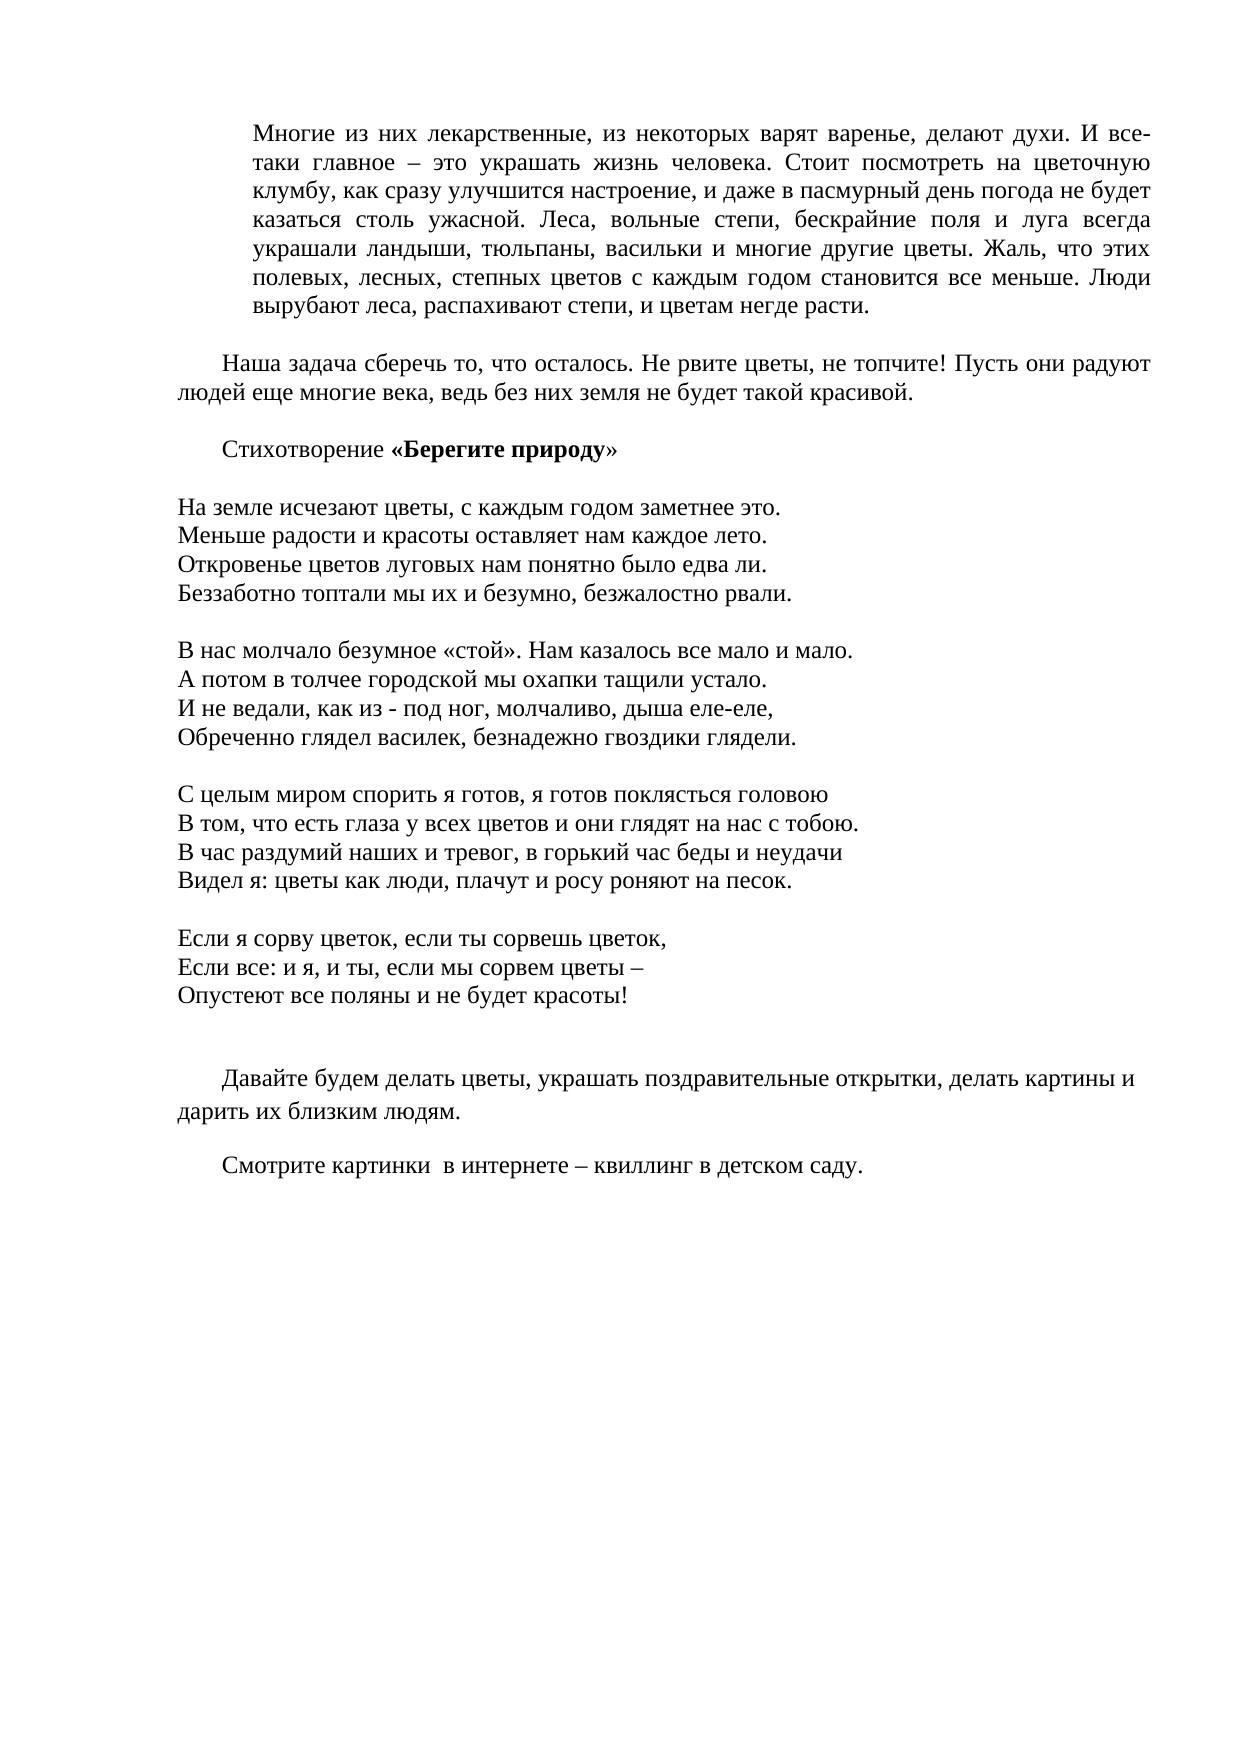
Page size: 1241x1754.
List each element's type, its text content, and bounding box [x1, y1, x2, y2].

text Стихотворение «Берегите природу» На земле исчезают цветы, с каждым годом заметнее это. Меньше радости и красоты оставляет нам каждое лето. Откровенье цветов луговых нам понятно было едва ли. Беззаботно топтали мы их и безумно, безжалостно рвали. В нас молчало безумное «стой». Нам казалось все мало и мало. А потом в толчее городской мы охапки тащили устало. И не ведали, как из - под ног, молчаливо, дыша еле-еле, Обреченно глядел василек, безнадежно гвоздики глядели. С целым миром спорить я готов, я готов поклясться головою В том, что есть глаза у всех цветов и они глядят на нас с тобою. В час раздумий наших и тревог, в горький час беды и неудачи Видел я: цветы как люди, плачут и росу роняют на песок. Если я сорву цветок, если ты сорвешь цветок, Если все: и я, и ты, если мы сорвем цветы – Опустеют все поляны и не будет красоты! [177, 434, 1152, 1009]
text Давайте будем делать цветы, украшать поздравительные открытки, делать картины и дарить их близким людям. [177, 1063, 1152, 1125]
text Наша задача сберечь то, что осталось. Не рвите цветы, не топчите! Пусть они радуют людей еще многие века, ведь без них земля не будет такой красивой. [177, 348, 1152, 406]
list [252, 118, 1152, 319]
text Смотрите картинки в интернете – квиллинг в детском саду. [177, 1150, 1152, 1179]
